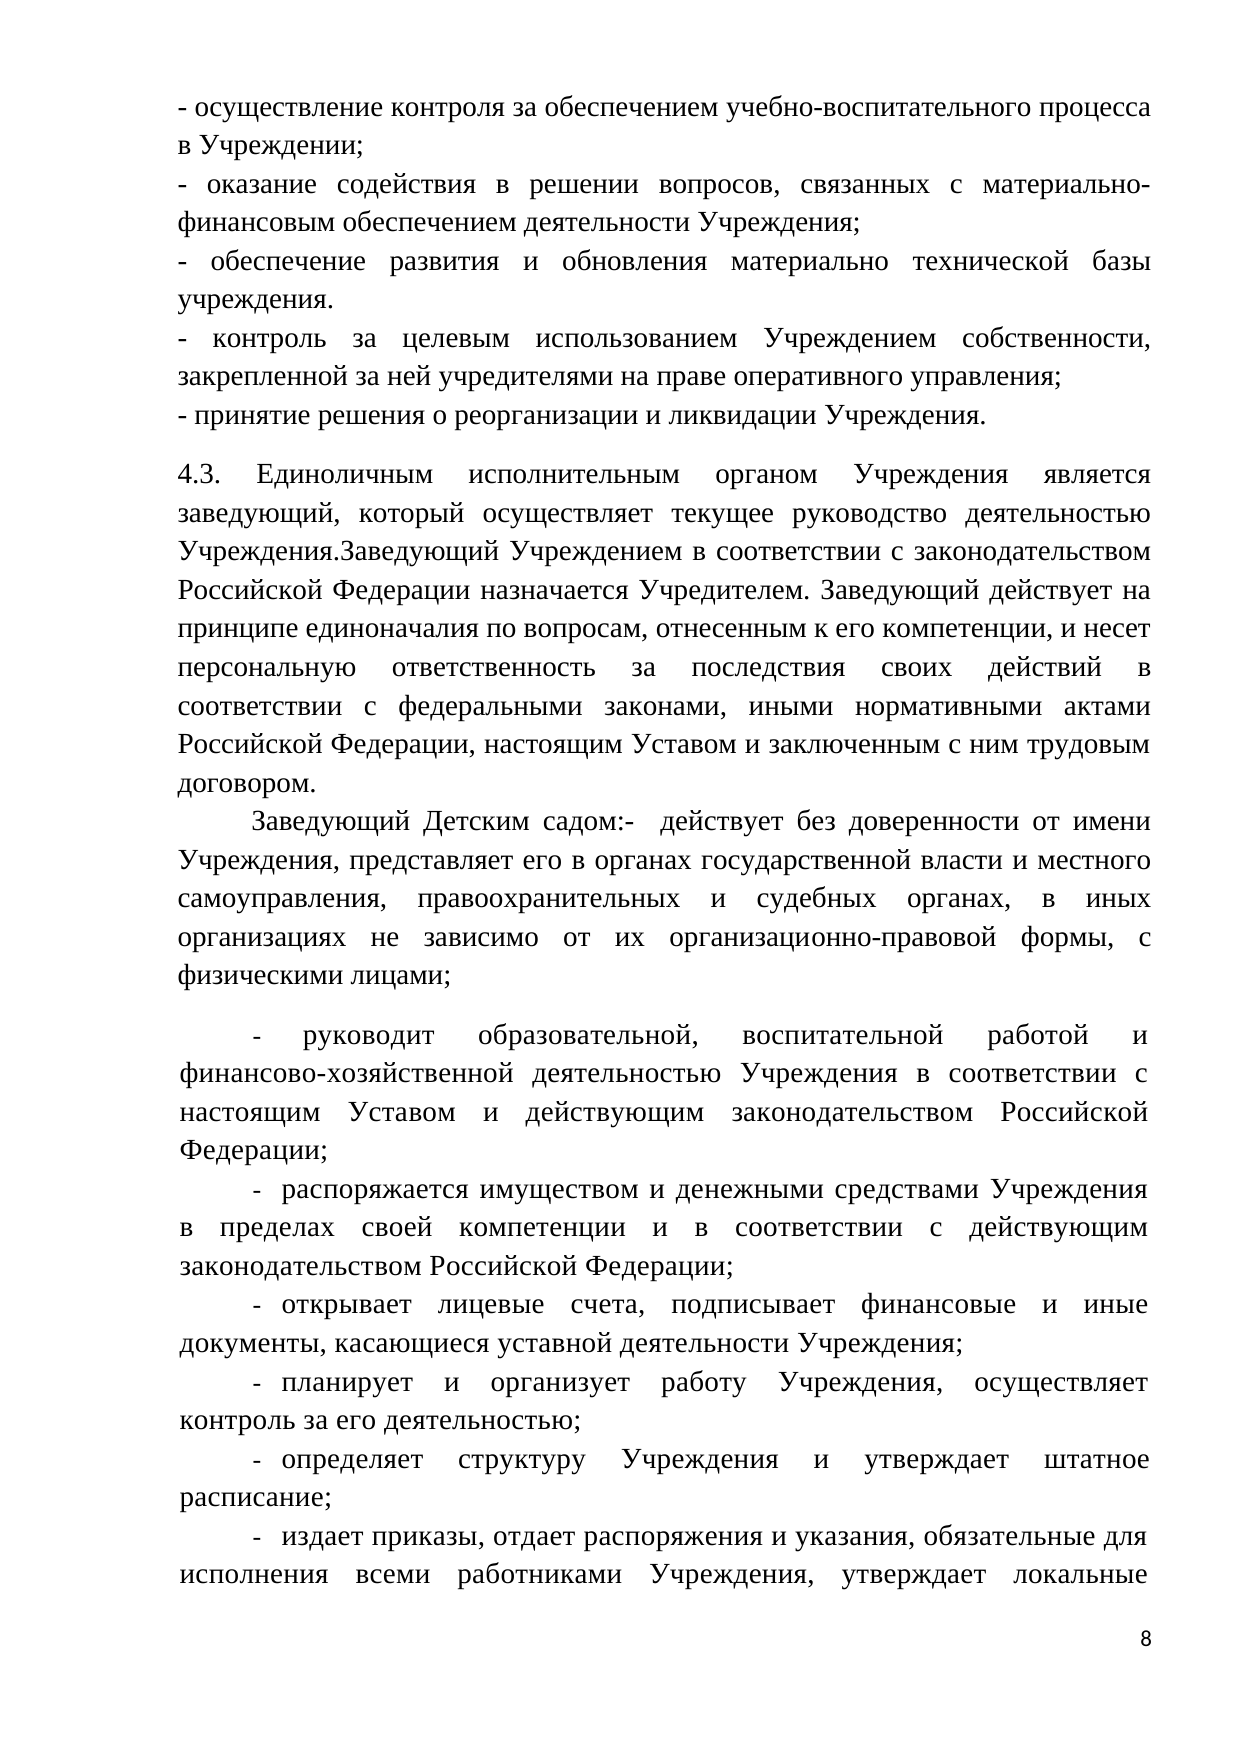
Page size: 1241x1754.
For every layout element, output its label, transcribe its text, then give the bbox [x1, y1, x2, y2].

text - осуществление контроля за обеспечением учебно-воспитательного процесса в Учреждении; [177, 89, 1152, 161]
text 4.3. Единоличным исполнительным органом Учреждения является заведующий, который осуществляет текущее руководство деятельностью Учреждения.Заведующий Учреждением в соответствии с законодательством Российской Федерации назначается Учредителем. Заведующий действует на принципе единоначалия по вопросам, отнесенным к его компетенции, и несет персональную ответственность за последствия своих действий в соответствии с федеральными законами, иными нормативными актами Российской Федерации, настоящим Уставом и заключенным с ним трудовым договором. Заведующий Детским садом:- действует без доверенности от имени Учреждения, представляет его в органах государственной власти и местного самоуправления, правоохранительных и судебных органах, в иных организациях не зависимо от их организационно-правовой формы, с физическими лицами; [177, 456, 1152, 991]
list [179, 1518, 1149, 1590]
text - принятие решения о реорганизации и ликвидации Учреждения. [177, 397, 1152, 431]
list распоряжается имуществом и денежными средствами Учреждения в пределах своей компетенции и в соответствии с действующим законодательством Российской Федерации; [179, 1171, 1149, 1282]
list руководит образовательной, воспитательной работой и финансово-хозяйственной деятельностью Учреждения в соответствии с настоящим Уставом и действующим законодательством Российской Федерации; [179, 1017, 1149, 1166]
list определяет структуру Учреждения и утверждает штатное расписание; [179, 1441, 1152, 1513]
text - оказание содействия в решении вопросов, связанных с материально-финансовым обеспечением деятельности Учреждения; [177, 166, 1152, 238]
text - контроль за целевым использованием Учреждением собственности, закрепленной за ней учредителями на праве оперативного управления; [177, 320, 1152, 392]
list открывает лицевые счета, подписывает финансовые и иные документы, касающиеся уставной деятельности Учреждения; [179, 1287, 1149, 1359]
text - обеспечение развития и обновления материально технической базы учреждения. [177, 243, 1152, 315]
list планирует и организует работу Учреждения, осуществляет контроль за его деятельностью; [179, 1364, 1149, 1436]
